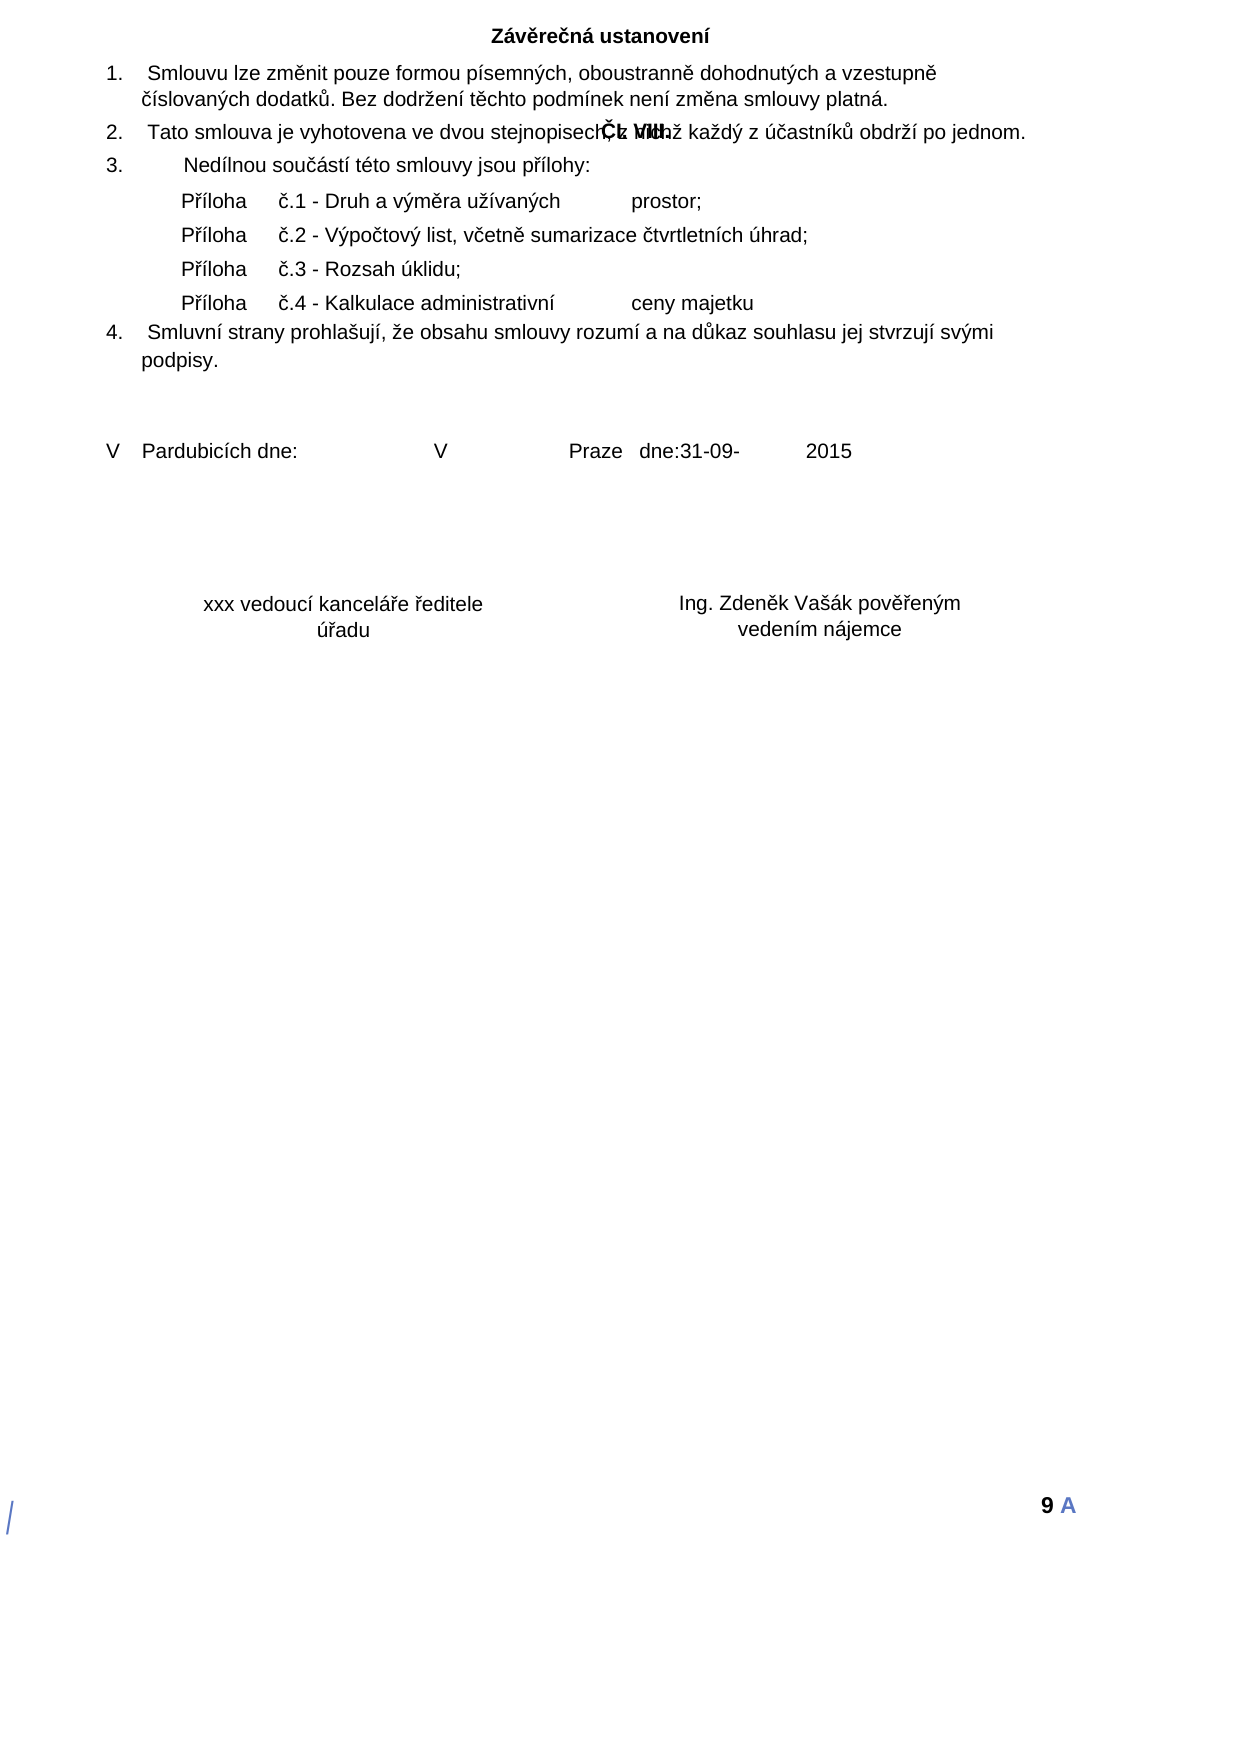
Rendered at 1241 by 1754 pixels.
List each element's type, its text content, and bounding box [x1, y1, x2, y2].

list Tato smlouva je vyhotovena ve dvou stejnopisech, z nichž každý z účastníků obdrží po jednom. [106, 117, 1051, 144]
text xxx vedoucí kanceláře ředitele úřadu [178, 590, 508, 643]
list Nedílnou součástí této smlouvy jsou přílohy: [106, 156, 1073, 176]
list Smluvní strany prohlašují, že obsahu smlouvy rozumí a na důkaz souhlasu jej stvrzují svými podpisy. [106, 317, 1051, 373]
text Závěrečná ustanovení [127, 26, 1073, 47]
text Příloha č. 3 - Rozsah úklidu; [181, 249, 1073, 283]
list Smlouvu lze změnit pouze formou písemných, oboustranně dohodnutých a vzestupně číslovaných dodatků. Bez dodržení těchto podmínek není změna smlouvy platná. [106, 59, 1051, 112]
text Příloha č. 4 - Kalkulace administrativní ceny majetku [181, 283, 1073, 317]
text Ing. Zdeněk Vašák pověřeným vedením nájemce [671, 589, 969, 641]
list Pardubicích dne: V Praze dne: 31-09- 2015 [106, 441, 1073, 462]
text Příloha č. 2 - Výpočtový list, včetně sumarizace čtvrtletních úhrad; [181, 215, 1073, 249]
text Příloha č. 1 - Druh a výměra užívaných prostor; [181, 181, 1073, 215]
